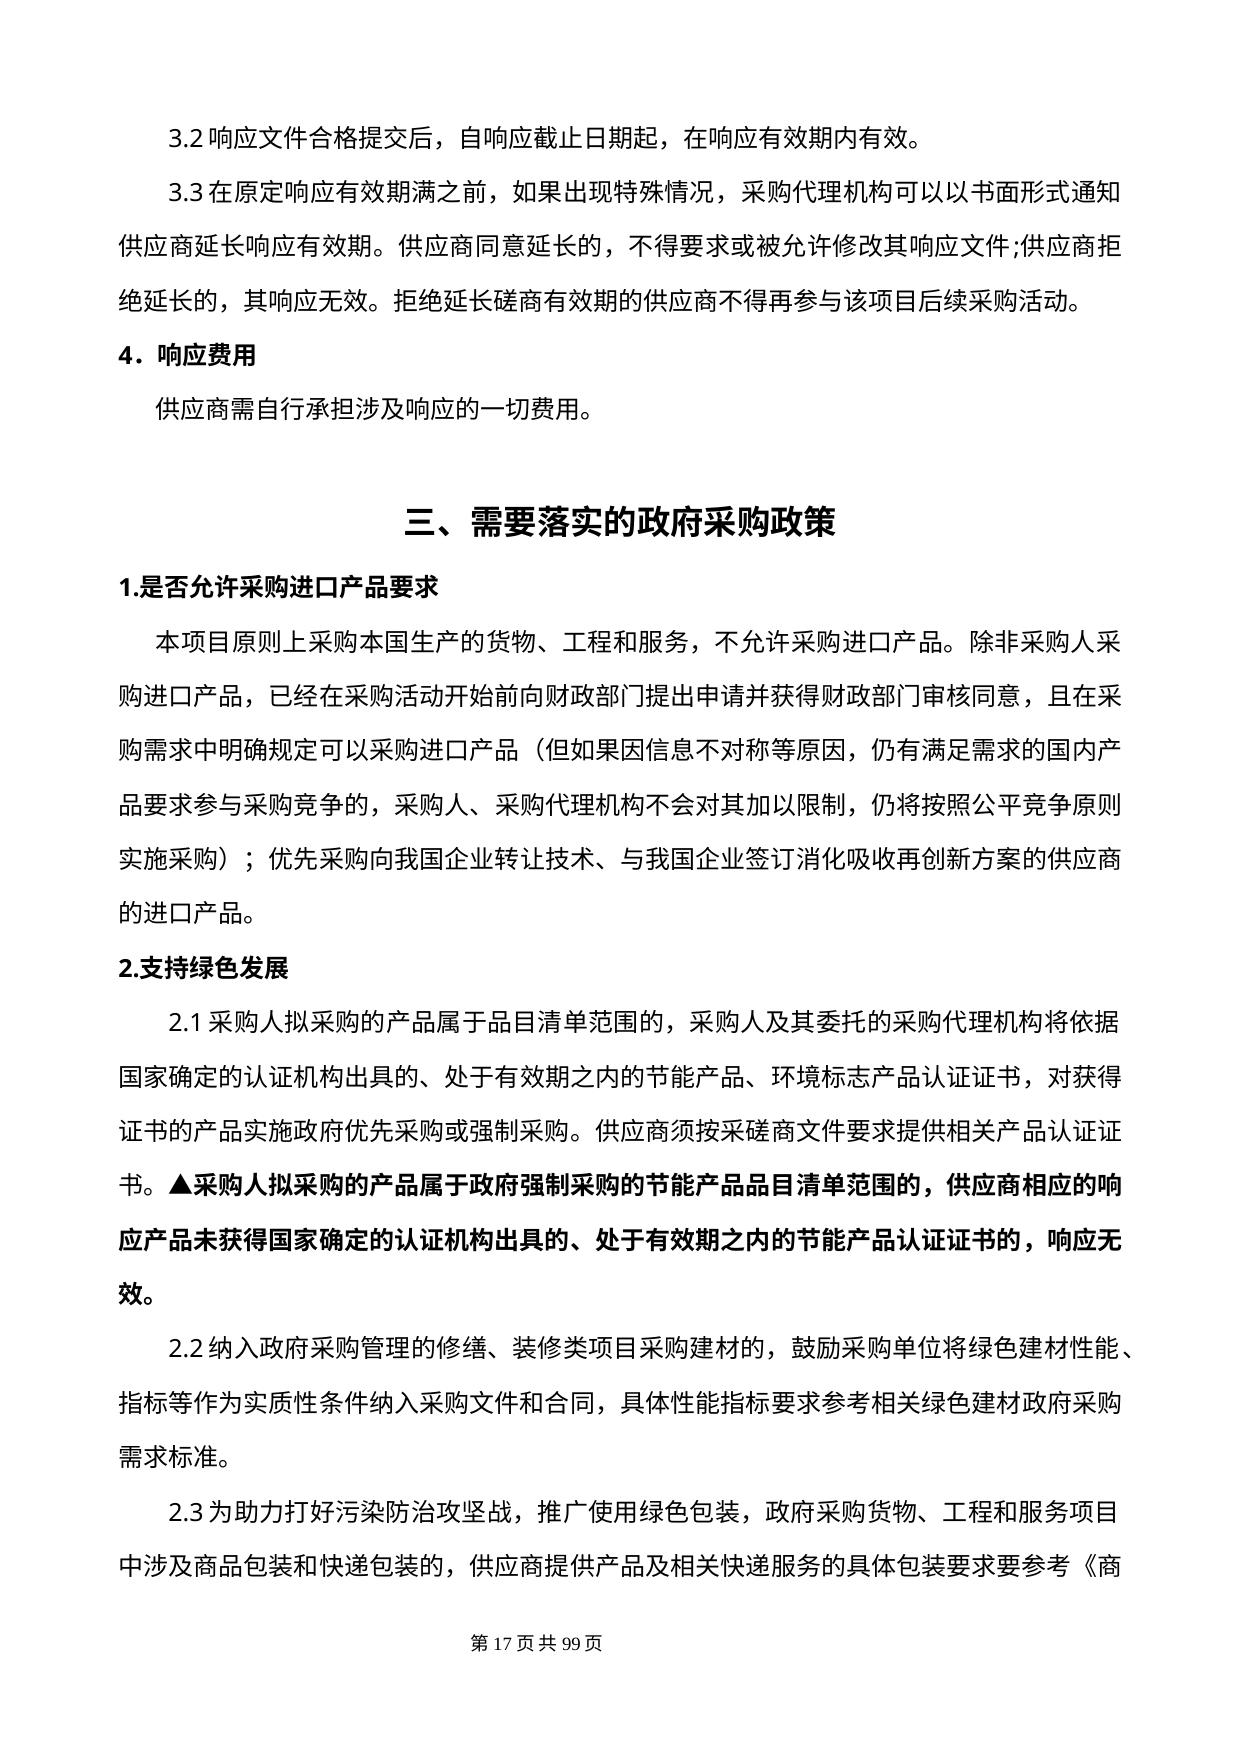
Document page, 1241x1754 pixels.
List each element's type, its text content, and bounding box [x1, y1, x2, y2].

text 1.是否允许采购进口产品要求 [118, 568, 1122, 604]
text 本项目原则上采购本国生产的货物、工程和服务，不允许采购进口产品。除非采购人采购进口产品，已经在采购活动开始前向财政部门提出申请并获得财政部门审核同意，且在采购需求中明确规定可以采购进口产品（但如果因信息不对称等原因，仍有满足需求的国内产品要求参与采购竞争的，采购人、采购代理机构不会对其加以限制，仍将按照公平竞争原则实施采购）；优先采购向我国企业转让技术、与我国企业签订消化吸收再创新方案的供应商的进口产品。 [118, 622, 1122, 930]
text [118, 1492, 1122, 1583]
text 4．响应费用 [118, 336, 1122, 372]
text 供应商需自行承担涉及响应的一切费用。 [118, 390, 1122, 426]
text 2.2纳入政府采购管理的修缮、装修类项目采购建材的，鼓励采购单位将绿色建材性能、指标等作为实质性条件纳入采购文件和合同，具体性能指标要求参考相关绿色建材政府采购需求标准。 [118, 1329, 1122, 1474]
text 3.2响应文件合格提交后，自响应截止日期起，在响应有效期内有效。 [118, 118, 1122, 154]
text 2.1采购人拟采购的产品属于品目清单范围的，采购人及其委托的采购代理机构将依据国家确定的认证机构出具的、处于有效期之内的节能产品、环境标志产品认证证书，对获得证书的产品实施政府优先采购或强制采购。供应商须按采磋商文件要求提供相关产品认证证书。▲采购人拟采购的产品属于政府强制采购的节能产品品目清单范围的，供应商相应的响应产品未获得国家确定的认证机构出具的、处于有效期之内的节能产品认证证书的，响应无效。 [118, 1003, 1122, 1311]
text 3.3在原定响应有效期满之前，如果出现特殊情况，采购代理机构可以以书面形式通知供应商延长响应有效期。供应商同意延长的，不得要求或被允许修改其响应文件;供应商拒绝延长的，其响应无效。拒绝延长磋商有效期的供应商不得再参与该项目后续采购活动。 [118, 172, 1122, 317]
text 2.支持绿色发展 [118, 948, 1122, 984]
text 三、需要落实的政府采购政策 [118, 495, 1122, 544]
